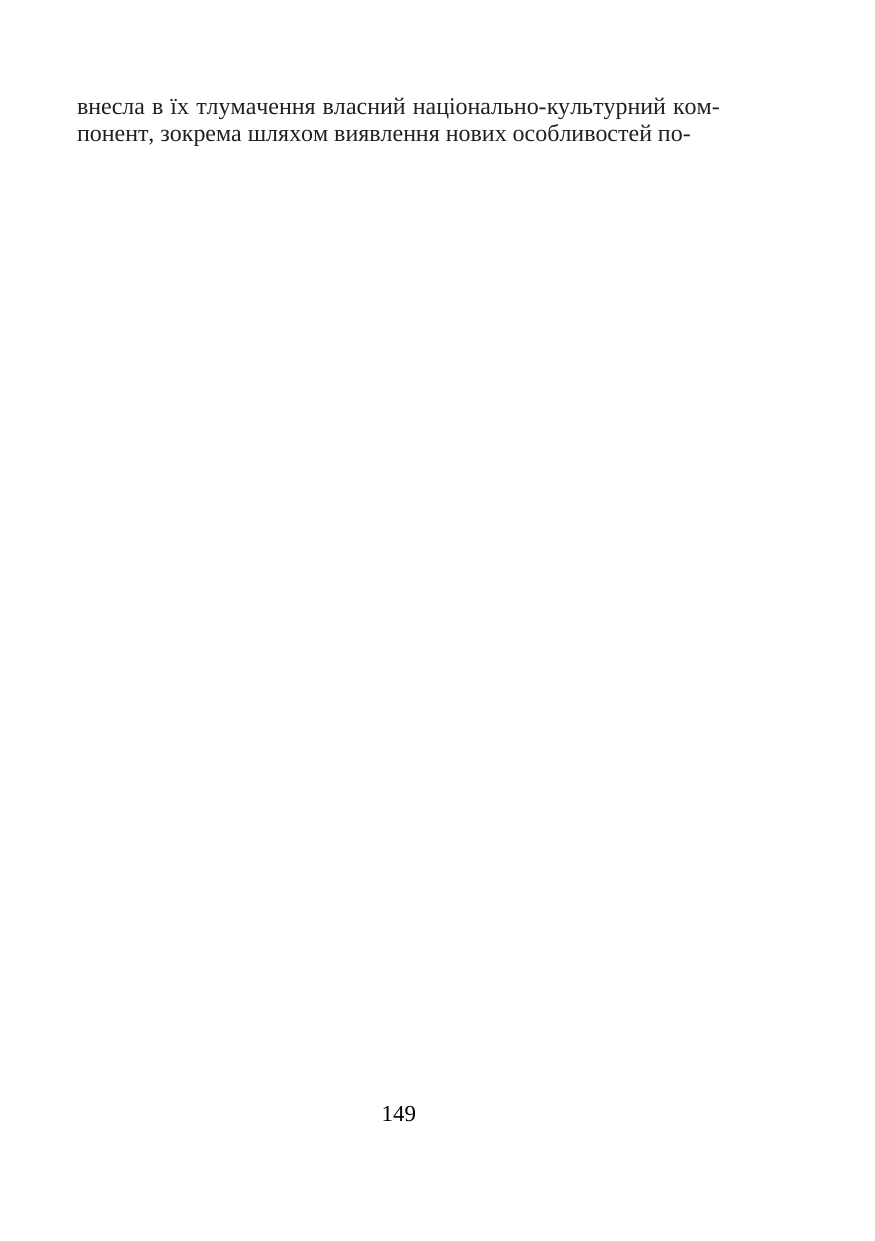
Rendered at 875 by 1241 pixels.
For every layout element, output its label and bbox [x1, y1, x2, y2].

text [77, 92, 721, 147]
